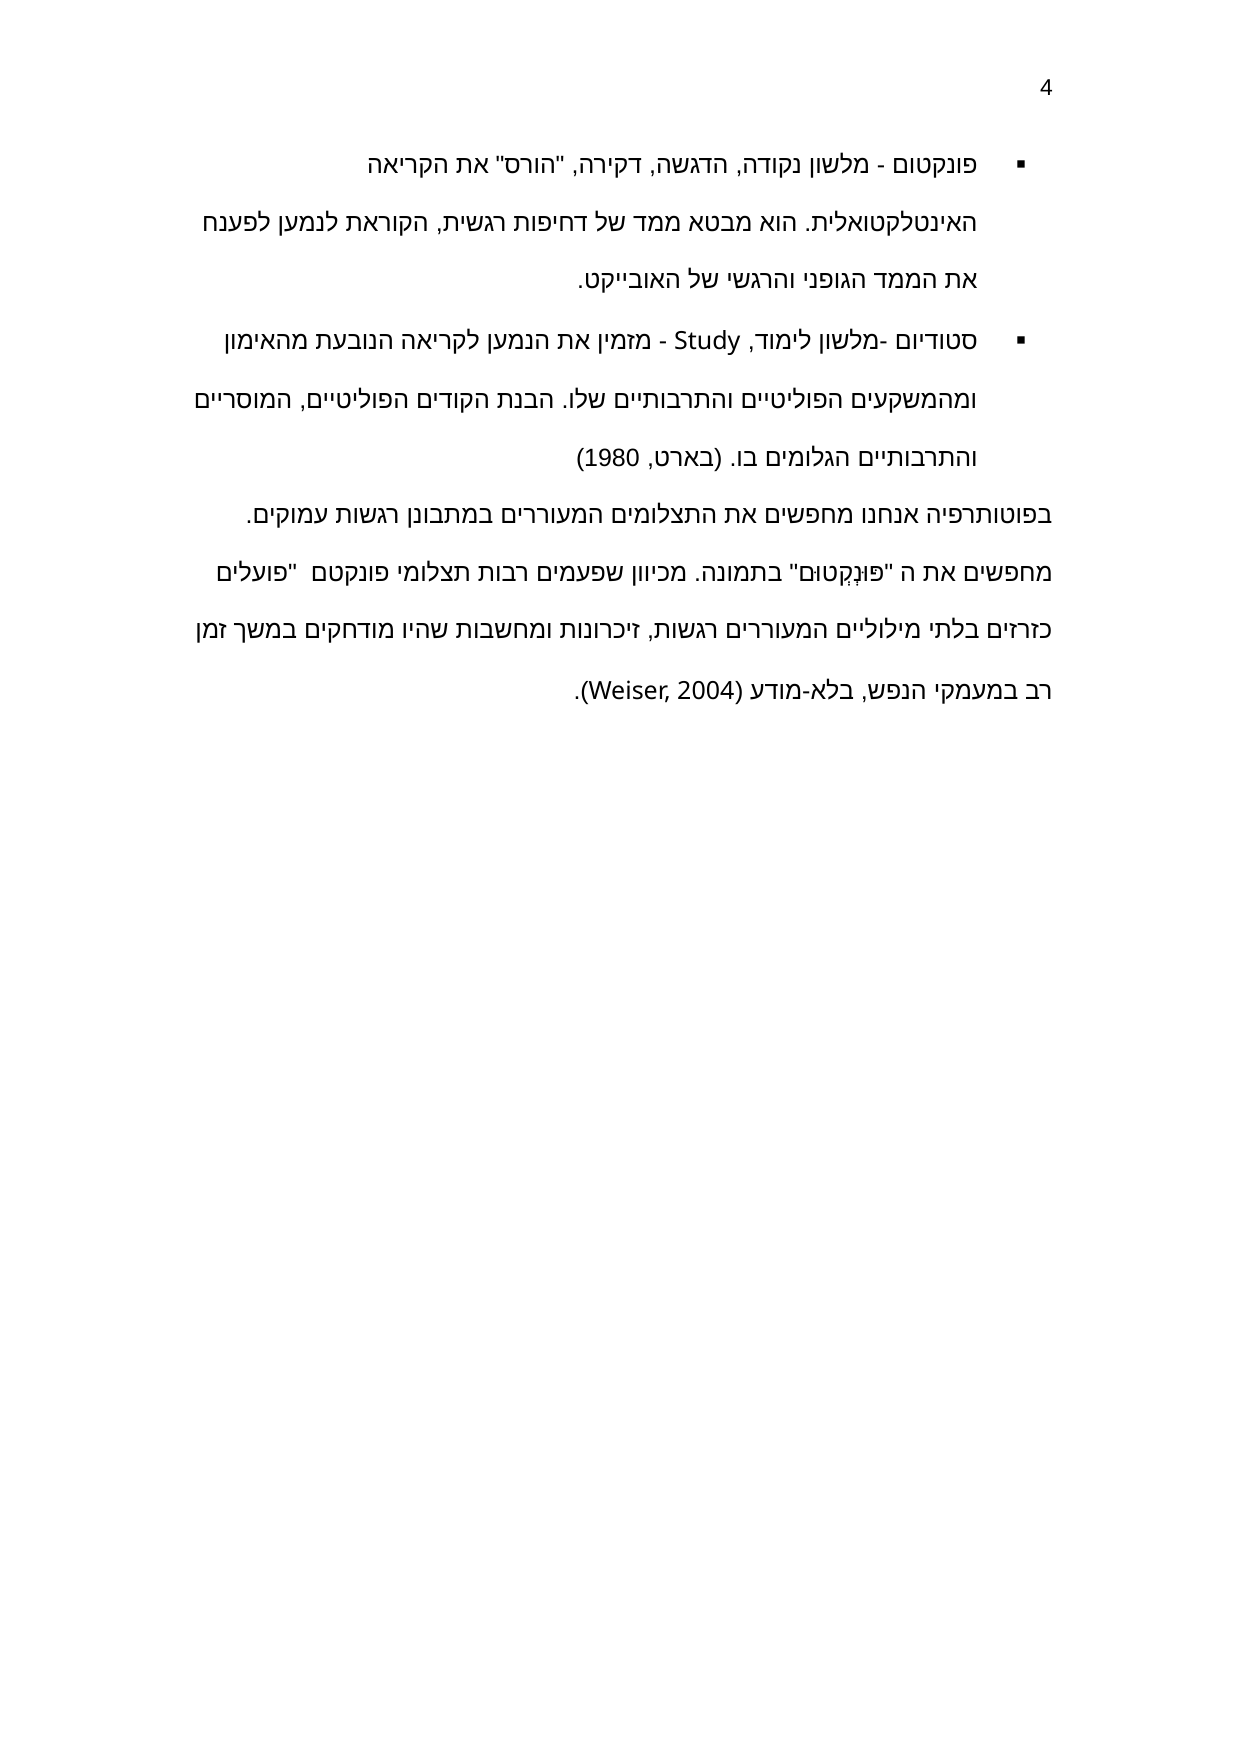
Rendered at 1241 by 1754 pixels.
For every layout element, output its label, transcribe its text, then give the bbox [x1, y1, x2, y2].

list סטודיום -מלשון לימוד, Study - מזמין את הנמען לקריאה הנובעת מהאימון ומהמשקעים הפוליטיים והתרבותיים שלו. הבנת הקודים הפוליטיים, המוסריים והתרבותיים הגלומים בו. (בארט, 1980) [187, 323, 1015, 472]
list פונקטום - מלשון נקודה, הדגשה, דקירה, "הורס" את הקריאה האינטלקטואלית. הוא מבטא ממד של דחיפות רגשית, הקוראת לנמען לפענח את הממד הגופני והרגשי של האובייקט. [187, 150, 1015, 294]
text בפוטותרפיה אנחנו מחפשים את התצלומים המעוררים במתבונן רגשות עמוקים. מחפשים את ה "פּוּנְקְטוּם" בתמונה. מכיוון שפעמים רבות תצלומי פונקטם "פועלים כזרזים בלתי מילוליים המעוררים רגשות, זיכרונות ומחשבות שהיו מודחקים במשך זמן רב במעמקי הנפש, בלא-מודע (Weiser, 2004). [187, 500, 1053, 707]
